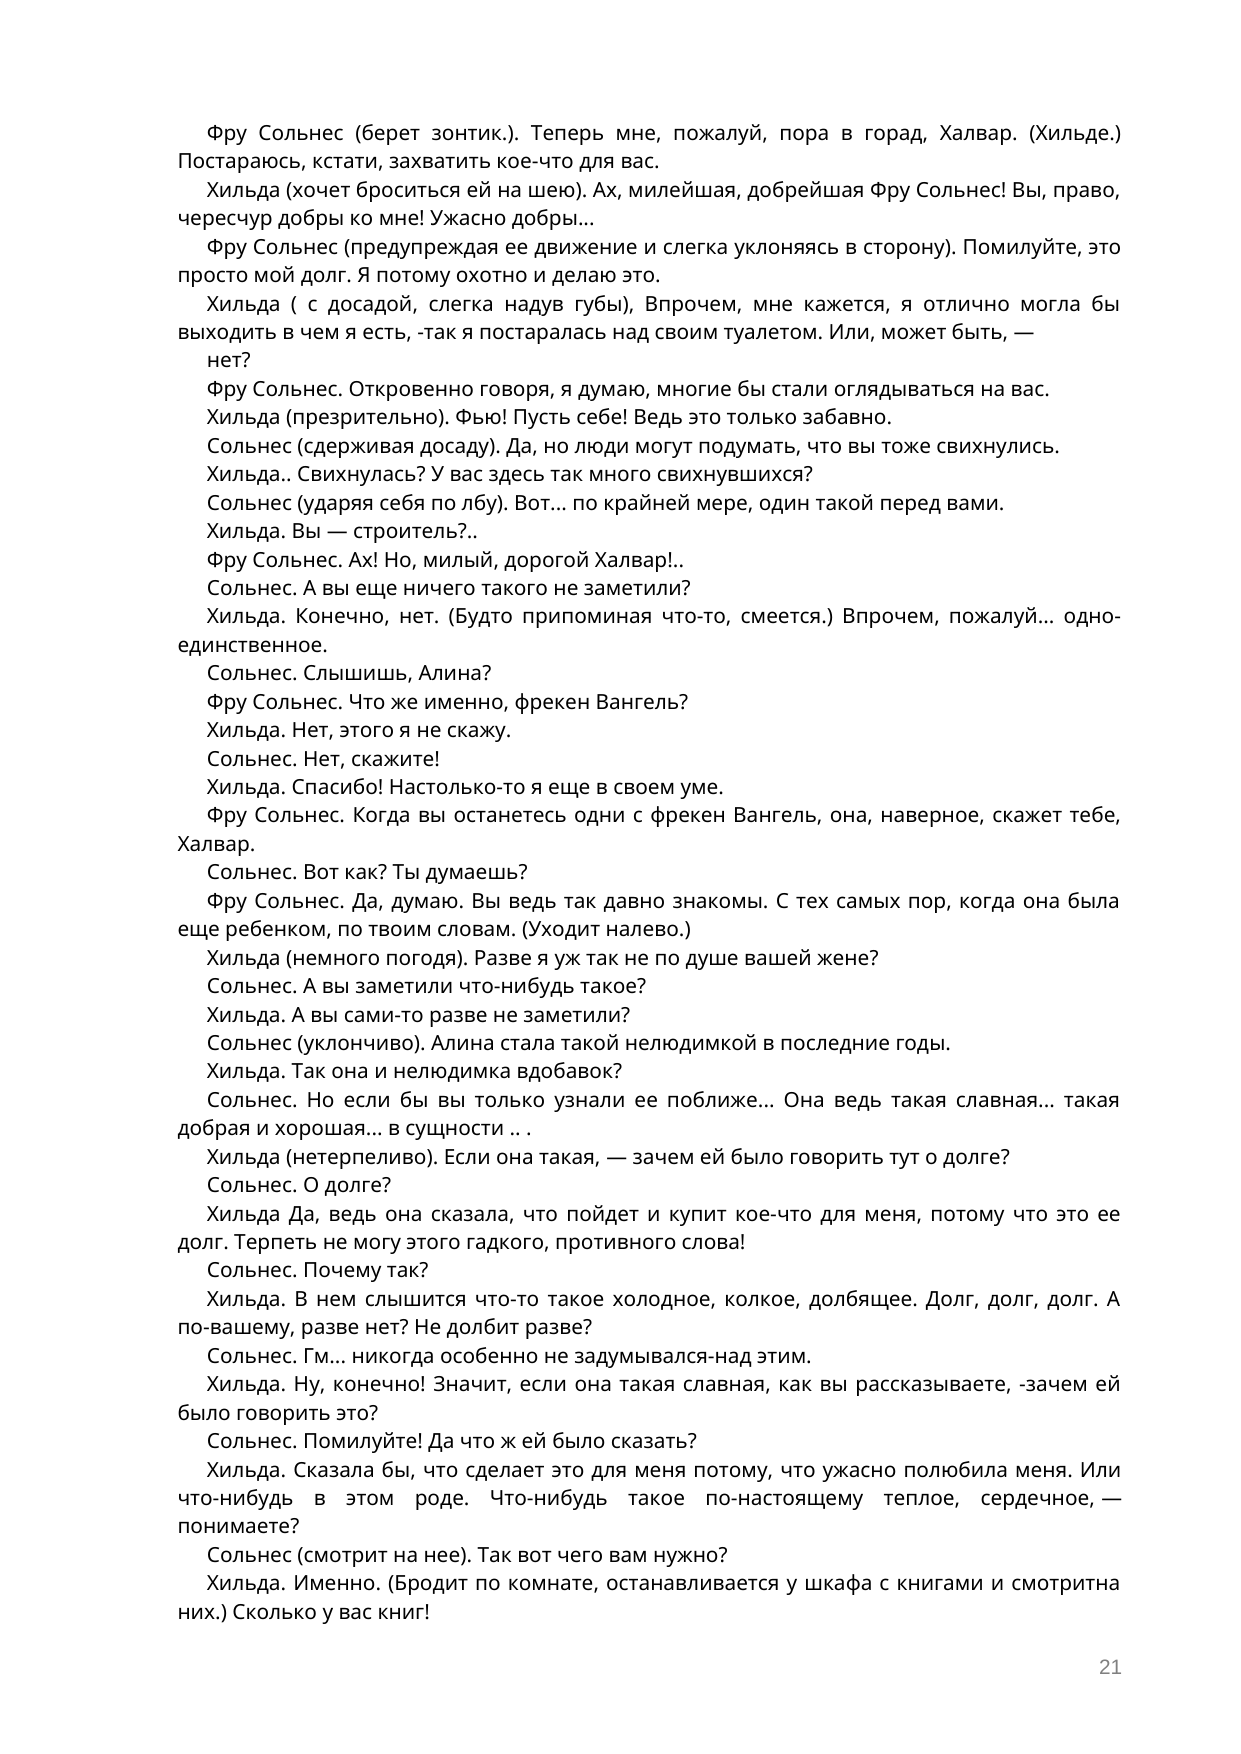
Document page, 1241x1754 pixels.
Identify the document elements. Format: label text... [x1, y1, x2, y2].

text Сольнес. А вы еще ничего такого не заметили? [177, 573, 1122, 602]
text Сольнес. Вот как? Ты думаешь? [177, 857, 1122, 886]
text Сольнес. Нет, скажите! [177, 744, 1122, 772]
text Хильда. Нет, этого я не скажу. [177, 715, 1122, 744]
text Сольнес. Но если бы вы только узнали ее поближе... Она ведь такая славная... такая добрая и хорошая... в сущности .. . [177, 1085, 1122, 1142]
text Хильда. В нем слышится что-то такое холодное, колкое, долбящее. Долг, долг, долг. А по-вашему, разве нет? Не долбит разве? [177, 1284, 1122, 1341]
text Хильда. А вы сами-то разве не заметили? [177, 1000, 1122, 1028]
text Сольнес. Гм... никогда особенно не задумывался-над этим. [177, 1341, 1122, 1369]
text Хильда Да, ведь она сказала, что пойдет и купит кое-что для меня, потому что это ее долг. Терпеть не могу этого гадкого, противного слова! [177, 1199, 1122, 1256]
text Сольнес. Помилуйте! Да что ж ей было сказать? [177, 1426, 1122, 1455]
text Фру Сольнес. Откровенно говоря, я думаю, многие бы стали оглядываться на вас. [177, 374, 1122, 402]
text Сольнес. Почему так? [177, 1256, 1122, 1284]
text Хильда. Конечно, нет. (Будто припоминая что-то, смеется.) Впрочем, пожалуй... одно-единственное. [177, 602, 1122, 658]
text Фру Сольнес (берет зонтик.). Теперь мне, пожалуй, пора в горад, Халвар. (Хильде.) Постараюсь, кстати, захватить кое-что для вас. [177, 118, 1122, 175]
text Хильда (немного погодя). Разве я уж так не по душе вашей жене? [177, 943, 1122, 971]
text Сольнес (смотрит на нее). Так вот чего вам нужно? [177, 1540, 1122, 1568]
text Фру Сольнес. Да, думаю. Вы ведь так давно знакомы. С тех самых пор, когда она была еще ребенком, по твоим словам. (Уходит налево.) [177, 886, 1122, 943]
text Хильда. Так она и нелюдимка вдобавок? [177, 1057, 1122, 1085]
text Фру Сольнес. Ах! Но, милый, дорогой Халвар!.. [177, 545, 1122, 573]
text Сольнес. О долге? [177, 1170, 1122, 1199]
text Сольнес (уклончиво). Алина стала такой нелюдимкой в последние годы. [177, 1028, 1122, 1057]
text Сольнес. Слышишь, Алина? [177, 658, 1122, 687]
text Фру Сольнес. Что же именно, фрекен Вангель? [177, 687, 1122, 715]
text Хильда. Вы — строитель?.. [177, 516, 1122, 545]
text Хильда. Именно. (Бродит по комнате, останавливается у шкафа с книгами и смотритна них.) Сколько у вас книг! [177, 1568, 1122, 1625]
text Хильда (нетерпеливо). Если она такая, — зачем ей было говорить тут о долге? [177, 1142, 1122, 1170]
text Сольнес (ударяя себя по лбу). Вот... по крайней мере, один такой перед вами. [177, 488, 1122, 516]
text Хильда. Спасибо! Настолько-то я еще в своем уме. [177, 772, 1122, 801]
text нет? [177, 346, 1122, 374]
text Хильда (презрительно). Фью! Пусть себе! Ведь это только забавно. [177, 402, 1122, 431]
text Хильда. Сказала бы, что сделает это для меня потому, что ужасно полюбила меня. Или что-нибудь в этом роде. Что-нибудь такое по-настоящему теплое, сердечное, — понимаете? [177, 1455, 1122, 1540]
text Фру Сольнес (предупреждая ее движение и слегка уклоняясь в сторону). Помилуйте, это просто мой долг. Я потому охотно и делаю это. [177, 232, 1122, 289]
text Сольнес (сдерживая досаду). Да, но люди могут подумать, что вы тоже свихнулись. [177, 431, 1122, 459]
text Фру Сольнес. Когда вы останетесь одни с фрекен Вангель, она, наверное, скажет тебе, Халвар. [177, 801, 1122, 857]
text Сольнес. А вы заметили что-нибудь такое? [177, 971, 1122, 1000]
text Хильда.. Свихнулась? У вас здесь так много свихнувшихся? [177, 459, 1122, 488]
text Хильда. Ну, конечно! Значит, если она такая славная, как вы рассказываете, -зачем ей было говорить это? [177, 1369, 1122, 1426]
text Хильда ( с досадой, слегка надув губы), Впрочем, мне кажется, я отлично могла бы выходить в чем я есть, -так я постаралась над своим туалетом. Или, может быть, — [177, 289, 1122, 346]
text Хильда (хочет броситься ей на шею). Ах, милейшая, добрейшая Фру Сольнес! Вы, право, чересчур добры ко мне! Ужасно добры... [177, 175, 1122, 232]
